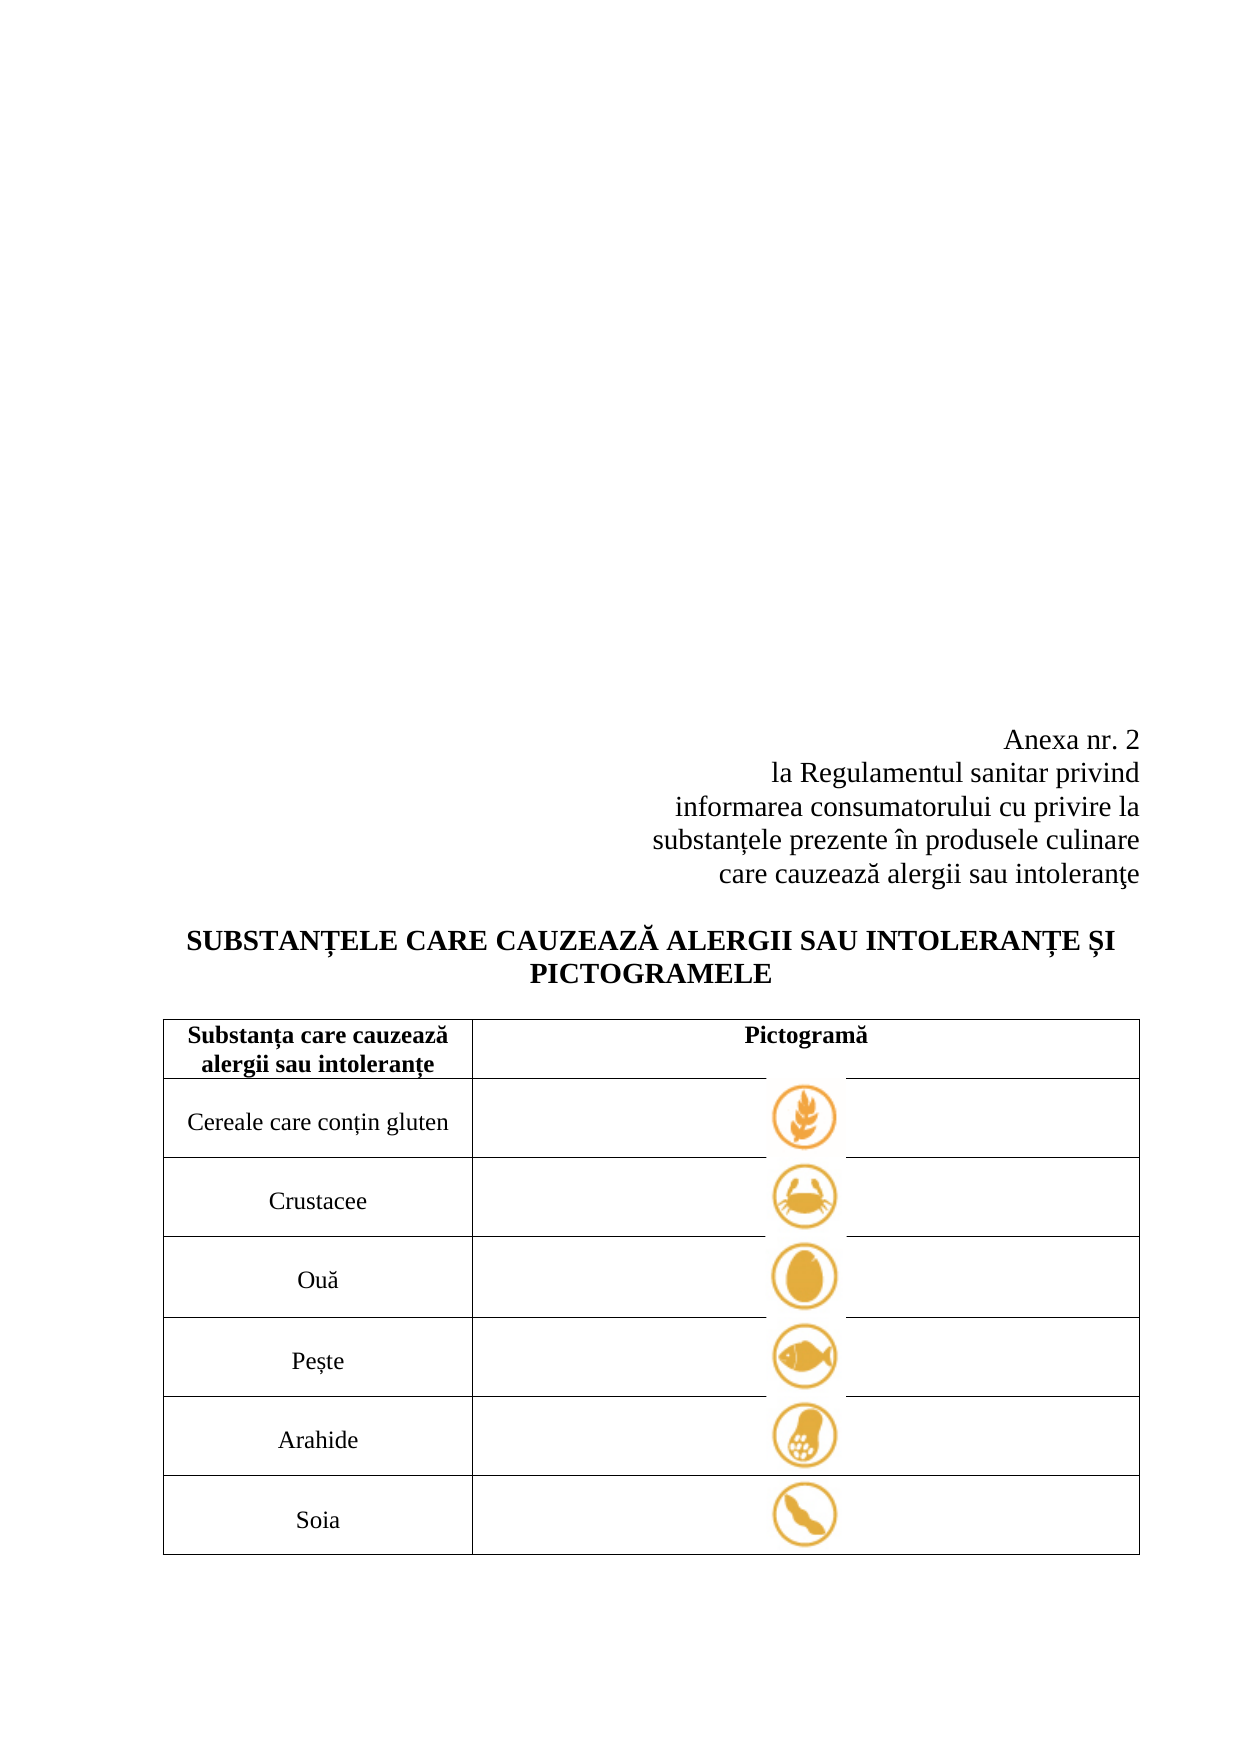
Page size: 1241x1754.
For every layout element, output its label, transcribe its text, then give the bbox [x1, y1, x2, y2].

table_cell [473, 1158, 766, 1236]
table_cell [847, 1237, 1139, 1317]
picture [766, 1476, 846, 1554]
table_cell Pește [164, 1318, 472, 1396]
table_header Pictogramă [473, 1020, 1139, 1077]
table_cell Ouă [164, 1237, 472, 1317]
list la Regulamentul sanitar privind [237, 755, 1140, 789]
text care cauzează alergii sau intoleranţe [162, 856, 1140, 889]
table_cell [473, 1476, 766, 1554]
table_cell [473, 1318, 766, 1396]
list Anexa nr. 2 [237, 722, 1140, 755]
table_cell [846, 1397, 1139, 1475]
table_cell Cereale care conțin gluten [164, 1079, 472, 1157]
table_cell [473, 1079, 766, 1157]
table_cell [846, 1079, 1139, 1157]
list substanțele prezente în produsele culinare [237, 822, 1140, 856]
table_header Substanța care cauzează alergii sau intoleranțe [164, 1020, 472, 1077]
table_cell [473, 1397, 766, 1475]
table_cell [846, 1318, 1139, 1396]
table_cell Arahide [164, 1397, 472, 1475]
table_cell Crustacee [164, 1158, 472, 1236]
list informarea consumatorului cu privire la [237, 789, 1140, 822]
table_cell [846, 1476, 1139, 1554]
table_cell [473, 1237, 765, 1317]
text SUBSTANȚELE CARE CAUZEAZĂ ALERGII SAU INTOLERANȚE ȘI PICTOGRAMELE [162, 923, 1140, 990]
table_cell [846, 1158, 1139, 1236]
picture [765, 1078, 847, 1475]
table_cell Soia [164, 1476, 472, 1554]
